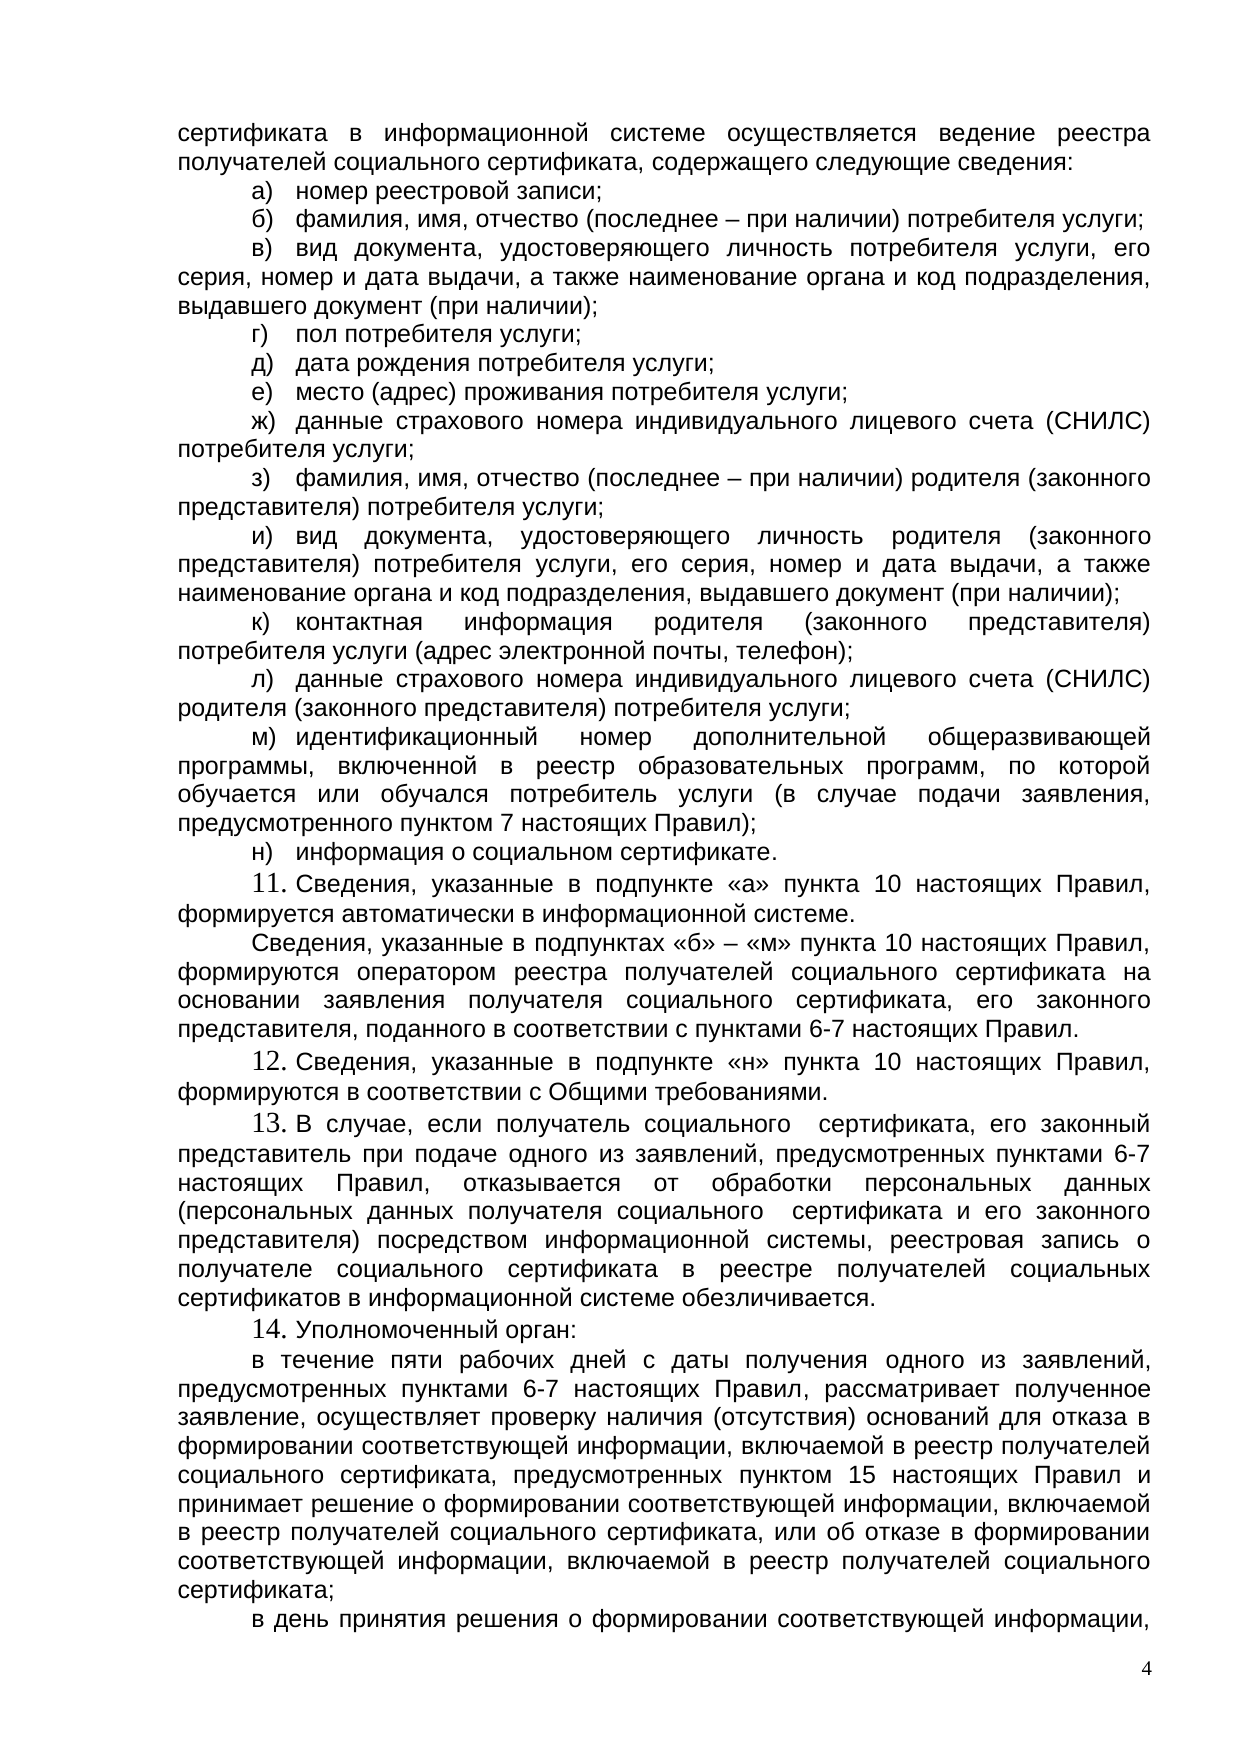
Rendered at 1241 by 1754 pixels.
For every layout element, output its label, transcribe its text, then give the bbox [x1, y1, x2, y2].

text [177, 1603, 1152, 1632]
list В случае, если получатель социального сертификата, его законный представитель при подаче одного из заявлений, предусмотренных пунктами 6-7 настоящих Правил, отказывается от обработки персональных данных (персональных данных получателя социального сертификата и его законного представителя) посредством информационной системы, реестровая запись о получателе социального сертификата в реестре получателей социальных сертификатов в информационной системе обезличивается. [177, 1105, 1152, 1311]
list данные страхового номера индивидуального лицевого счета (СНИЛС) родителя (законного представителя) потребителя услуги; [177, 664, 1152, 722]
text в течение пяти рабочих дней с даты получения одного из заявлений, предусмотренных пунктами 6-7 настоящих Правил, рассматривает полученное заявление, осуществляет проверку наличия (отсутствия) оснований для отказа в формировании соответствующей информации, включаемой в реестр получателей социального сертификата, предусмотренных пунктом 15 настоящих Правил и принимает решение о формировании соответствующей информации, включаемой в реестр получателей социального сертификата, или об отказе в формировании соответствующей информации, включаемой в реестр получателей социального сертификата; [177, 1345, 1152, 1603]
text Сведения, указанные в подпунктах «б» – «м» пункта 10 настоящих Правил, формируются оператором реестра получателей социального сертификата на основании заявления получателя социального сертификата, его законного представителя, поданного в соответствии с пунктами 6-7 настоящих Правил. [177, 928, 1152, 1043]
list фамилия, имя, отчество (последнее – при наличии) потребителя услуги; [177, 204, 1152, 233]
list данные страхового номера индивидуального лицевого счета (СНИЛС) потребителя услуги; [177, 406, 1152, 463]
list дата рождения потребителя услуги; [177, 348, 1152, 377]
list информация о социальном сертификате. [177, 837, 1152, 866]
list вид документа, удостоверяющего личность потребителя услуги, его серия, номер и дата выдачи, а также наименование органа и код подразделения, выдавшего документ (при наличии); [177, 233, 1152, 319]
list номер реестровой записи; [177, 176, 1152, 204]
list Сведения, указанные в подпункте «н» пункта 10 настоящих Правил, формируются в соответствии с Общими требованиями. [177, 1043, 1152, 1105]
list вид документа, удостоверяющего личность родителя (законного представителя) потребителя услуги, его серия, номер и дата выдачи, а также наименование органа и код подразделения, выдавшего документ (при наличии); [177, 521, 1152, 607]
list пол потребителя услуги; [177, 319, 1152, 348]
list Уполномоченный орган: [177, 1311, 1152, 1345]
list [177, 118, 1152, 176]
list Сведения, указанные в подпункте «а» пункта 10 настоящих Правил, формируется автоматически в информационной системе. [177, 866, 1152, 928]
list место (адрес) проживания потребителя услуги; [177, 377, 1152, 406]
list идентификационный номер дополнительной общеразвивающей программы, включенной в реестр образовательных программ, по которой обучается или обучался потребитель услуги (в случае подачи заявления, предусмотренного пунктом 7 настоящих Правил); [177, 722, 1152, 837]
list контактная информация родителя (законного представителя) потребителя услуги (адрес электронной почты, телефон); [177, 607, 1152, 664]
list фамилия, имя, отчество (последнее – при наличии) родителя (законного представителя) потребителя услуги; [177, 463, 1152, 521]
